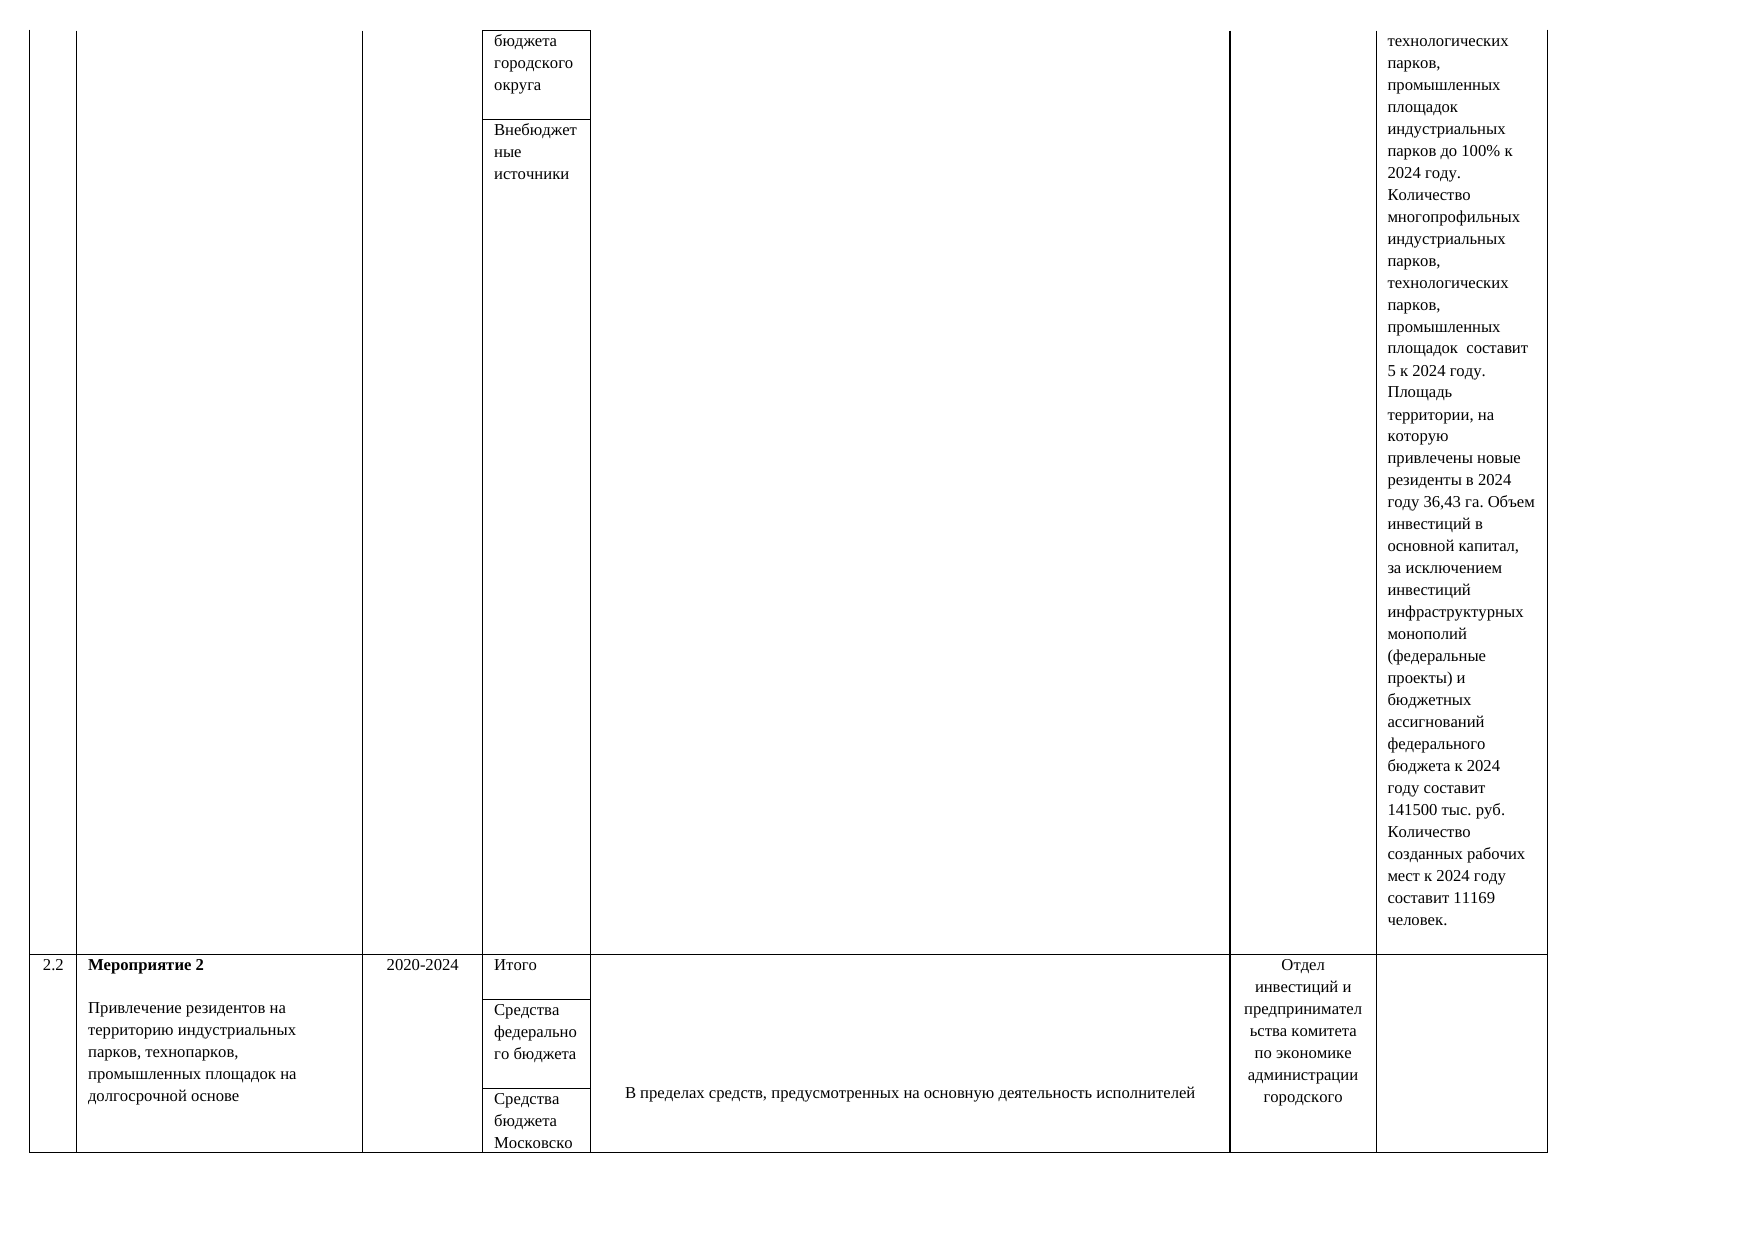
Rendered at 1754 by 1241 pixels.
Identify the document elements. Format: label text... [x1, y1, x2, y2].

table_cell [1231, 955, 1376, 1152]
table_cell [483, 31, 590, 118]
table_cell Внебюджетные источники [483, 120, 590, 954]
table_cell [483, 1089, 590, 1152]
table_cell Средства федерального бюджета [483, 1000, 590, 1087]
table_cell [591, 955, 1229, 1152]
table_cell [1377, 955, 1547, 1152]
table_cell Мероприятие 2 Привлечение резидентов на территорию индустриальных парков, технопарков, промышленных площадок на долгосрочной основе [77, 955, 362, 1152]
table_cell 2020-2024 [363, 955, 482, 1152]
table_cell 2.2 [30, 955, 76, 1152]
table_cell Итого [483, 955, 590, 998]
